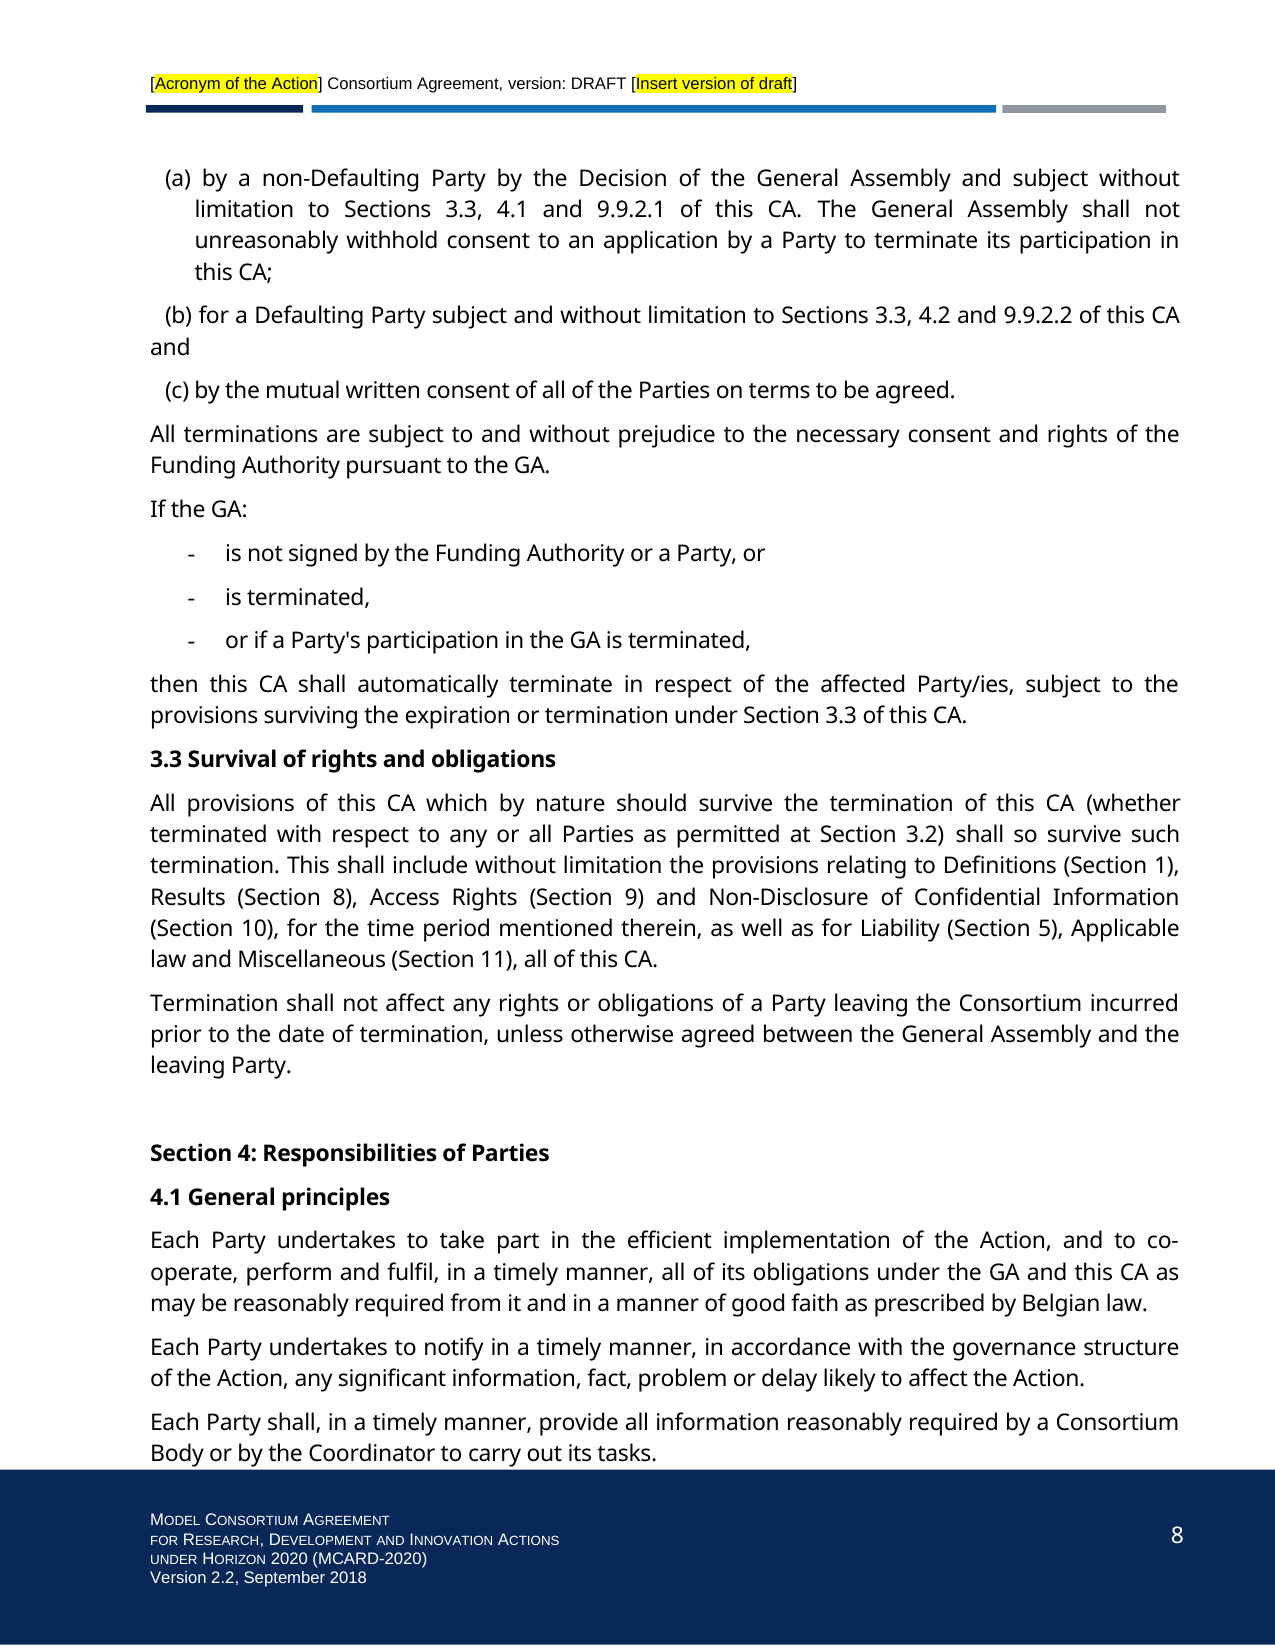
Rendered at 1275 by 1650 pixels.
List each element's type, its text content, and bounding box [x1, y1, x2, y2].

text If the GA: [150, 493, 1181, 524]
text (a) by a non-Defaulting Party by the Decision of the General Assembly and subject without limitation to Sections 3.3, 4.1 and 9.9.2.1 of this CA. The General Assembly shall not unreasonably withhold consent to an application by a Party to terminate its participation in this CA; [165, 162, 1181, 287]
text (c) by the mutual written consent of all of the Parties on terms to be agreed. [150, 374, 1181, 406]
text All terminations are subject to and without prejudice to the necessary consent and rights of the Funding Authority pursuant to the GA. [150, 418, 1181, 481]
text 4.1 General principles [150, 1181, 1181, 1212]
text Each Party undertakes to notify in a timely manner, in accordance with the governance structure of the Action, any significant information, fact, problem or delay likely to affect the Action. [150, 1331, 1181, 1393]
text Each Party shall, in a timely manner, provide all information reasonably required by a Consortium Body or by the Coordinator to carry out its tasks. [150, 1406, 1181, 1468]
text All provisions of this CA which by nature should survive the termination of this CA (whether terminated with respect to any or all Parties as permitted at Section 3.2) shall so survive such termination. This shall include without limitation the provisions relating to Definitions (Section 1), Results (Section 8), Access Rights (Section 9) and Non-Disclosure of Confidential Information (Section 10), for the time period mentioned therein, as well as for Liability (Section 5), Applicable law and Miscellaneous (Section 11), all of this CA. [150, 787, 1181, 974]
text Termination shall not affect any rights or obligations of a Party leaving the Consortium incurred prior to the date of termination, unless otherwise agreed between the General Assembly and the leaving Party. [150, 987, 1181, 1081]
text Section 4: Responsibilities of Parties [150, 1137, 1181, 1168]
text (b) for a Defaulting Party subject and without limitation to Sections 3.3, 4.2 and 9.9.2.2 of this CA and [150, 299, 1181, 362]
list is not signed by the Funding Authority or a Party, or [187, 537, 1181, 568]
list or if a Party's participation in the GA is terminated, [187, 624, 1181, 656]
text 3.3 Survival of rights and obligations [150, 743, 1181, 774]
list is terminated, [187, 581, 1181, 612]
text then this CA shall automatically terminate in respect of the affected Party/ies, subject to the provisions surviving the expiration or termination under Section 3.3 of this CA. [150, 668, 1181, 731]
text Each Party undertakes to take part in the efficient implementation of the Action, and to co-operate, perform and fulfil, in a timely manner, all of its obligations under the GA and this CA as may be reasonably required from it and in a manner of good faith as prescribed by Belgian law. [150, 1224, 1181, 1318]
